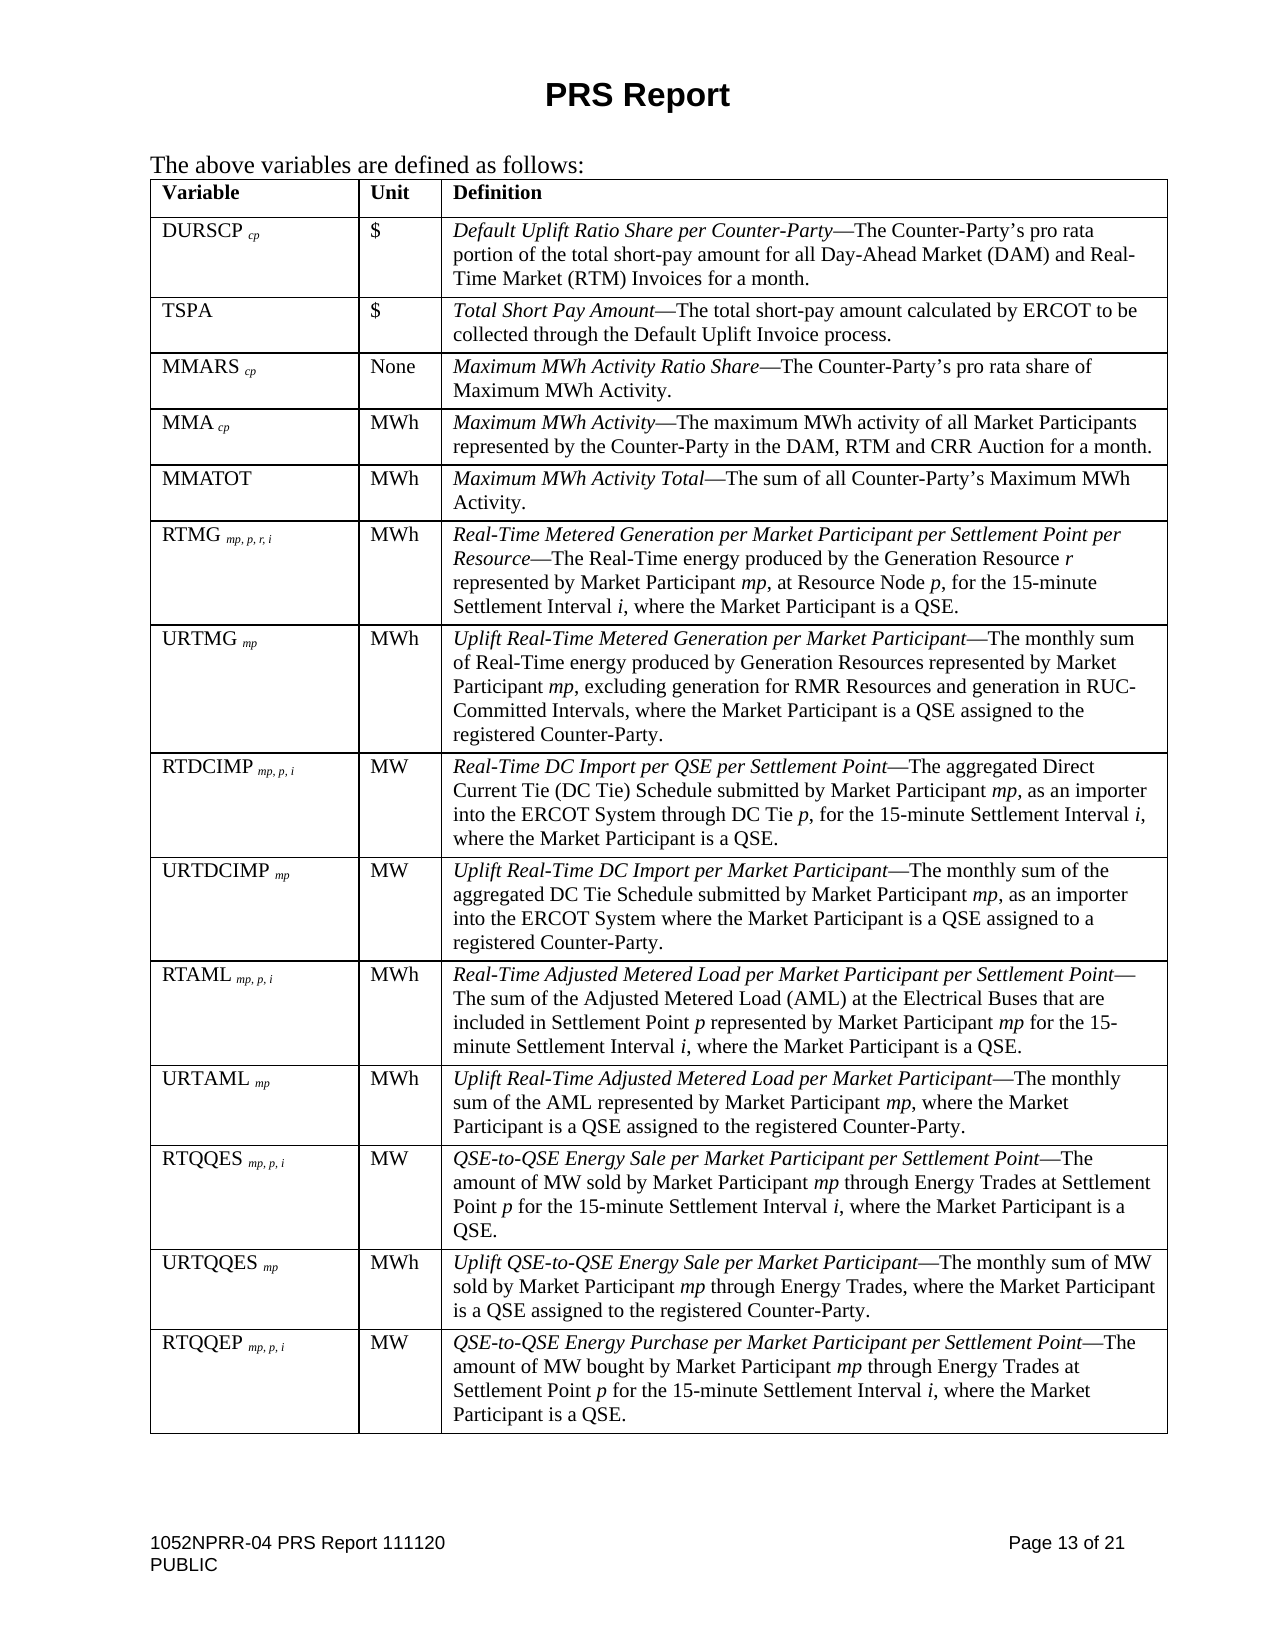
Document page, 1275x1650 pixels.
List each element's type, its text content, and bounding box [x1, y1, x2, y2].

table_cell MW [360, 858, 441, 960]
table_cell MWh [360, 522, 441, 624]
table_cell MMA cp [151, 410, 358, 464]
table_cell MWh [360, 626, 441, 752]
table_cell RTMG mp, p, r, i [151, 522, 358, 624]
table_cell Uplift Real-Time Metered Generation per Market Participant—The monthly sum of Real-Time energy produced by Generation Resources represented by Market Participant mp, excluding generation for RMR Resources and generation in RUC-Committed Intervals, where the Market Participant is a QSE assigned to the registered Counter-Party. [442, 626, 1167, 752]
table_cell Uplift Real-Time DC Import per Market Participant—The monthly sum of the aggregated DC Tie Schedule submitted by Market Participant mp, as an importer into the ERCOT System where the Market Participant is a QSE assigned to a registered Counter-Party. [442, 858, 1167, 960]
table_cell URTQQES mp [151, 1250, 358, 1328]
table_cell QSE-to-QSE Energy Purchase per Market Participant per Settlement Point—The amount of MW bought by Market Participant mp through Energy Trades at Settlement Point p for the 15-minute Settlement Interval i, where the Market Participant is a QSE. [442, 1330, 1167, 1433]
table_cell $ [360, 218, 441, 296]
table_cell RTQQEP mp, p, i [151, 1330, 358, 1433]
table_cell URTAML mp [151, 1066, 358, 1144]
table_cell Uplift QSE-to-QSE Energy per Market Participant—The monthly sum of MW sold by Market Participant mp through Energy Trades, where the Market Participant is a QSE assigned to the registered Counter-Party. [442, 1250, 1167, 1328]
table_cell MWh [360, 1066, 441, 1144]
text The above variables are defined as follows: [150, 150, 1125, 179]
table_cell MMATOT [151, 466, 358, 520]
table_cell TSPA [151, 298, 358, 352]
table_cell RTDCIMP mp, p, i [151, 754, 358, 856]
table_cell MW [360, 1330, 441, 1433]
table_cell MWh [360, 962, 441, 1064]
table_cell Real-Time Adjusted Metered Load per Market Participant per Settlement Point—The sum of the Adjusted Metered Load (AML) at the Electrical Buses that are included in Settlement Point p represented by Market Participant mp for the 15-minute Settlement Interval i, where the Market Participant is a QSE. [442, 962, 1167, 1064]
table_cell MW [360, 1146, 441, 1248]
table_cell Total Short Pay Amount—The total short-pay amount calculated by ERCOT to be collected through the Default Uplift Invoice process. [442, 298, 1167, 352]
table_cell None [360, 354, 441, 408]
table_cell MWh [360, 410, 441, 464]
table_header Variable [151, 180, 358, 216]
table_cell MW [360, 754, 441, 856]
table_cell Real-Time DC Import per QSE per Settlement Point—The aggregated Direct Current Tie (DC Tie) Schedule submitted by Market Participant mp, as an importer into the ERCOT System through DC Tie p, for the 15-minute Settlement Interval i, where the Market Participant is a QSE. [442, 754, 1167, 856]
table_cell URTMG mp [151, 626, 358, 752]
table_cell MWh [360, 466, 441, 520]
table_cell Real-Time Metered Generation per Market Participant per Settlement Point per Resource—The Real-Time energy produced by the Generation Resource r represented by Market Participant mp, at Resource Node p, for the 15-minute Settlement Interval i, where the Market Participant is a QSE. [442, 522, 1167, 624]
table_cell DURSCP cp [151, 218, 358, 296]
table_cell RTAML mp, p, i [151, 962, 358, 1064]
table_cell Maximum MWh Activity—The maximum MWh activity of all Market Participants represented by the Counter-Party in the DAM, RTM and CRR Auction for a month. [442, 410, 1167, 464]
table_header Unit [360, 180, 441, 216]
table_cell $ [360, 298, 441, 352]
table_cell QSE-to-QSE Energy per Market Participant per Settlement Point—The amount of MW sold by Market Participant mp through Energy Trades at Settlement Point p for the 15-minute Settlement Interval i, where the Market Participant is a QSE. [442, 1146, 1167, 1248]
table_cell RTQQES mp, p, i [151, 1146, 358, 1248]
table_header Definition [442, 180, 1167, 216]
table_cell MWh [360, 1250, 441, 1328]
table_cell URTDCIMP mp [151, 858, 358, 960]
table_cell Uplift Real-Time Adjusted Metered Load per Market Participant—The monthly sum of the AML represented by Market Participant mp, where the Market Participant is a QSE assigned to the registered Counter-Party. [442, 1066, 1167, 1144]
table_cell Maximum MWh Activity Ratio Share—The Counter-Party’s pro rata share of Maximum MWh Activity. [442, 354, 1167, 408]
table_cell Default Uplift Ratio Share per Counter-Party—The Counter-Party’s pro rata portion of the total short-pay amount for all Day-Ahead Market (DAM) and Real-Time Market (RTM) Invoices for a month. [442, 218, 1167, 296]
table_cell MMARS cp [151, 354, 358, 408]
table_cell Maximum MWh Activity Total—The sum of all Counter-Party’s Maximum MWh Activity. [442, 466, 1167, 520]
